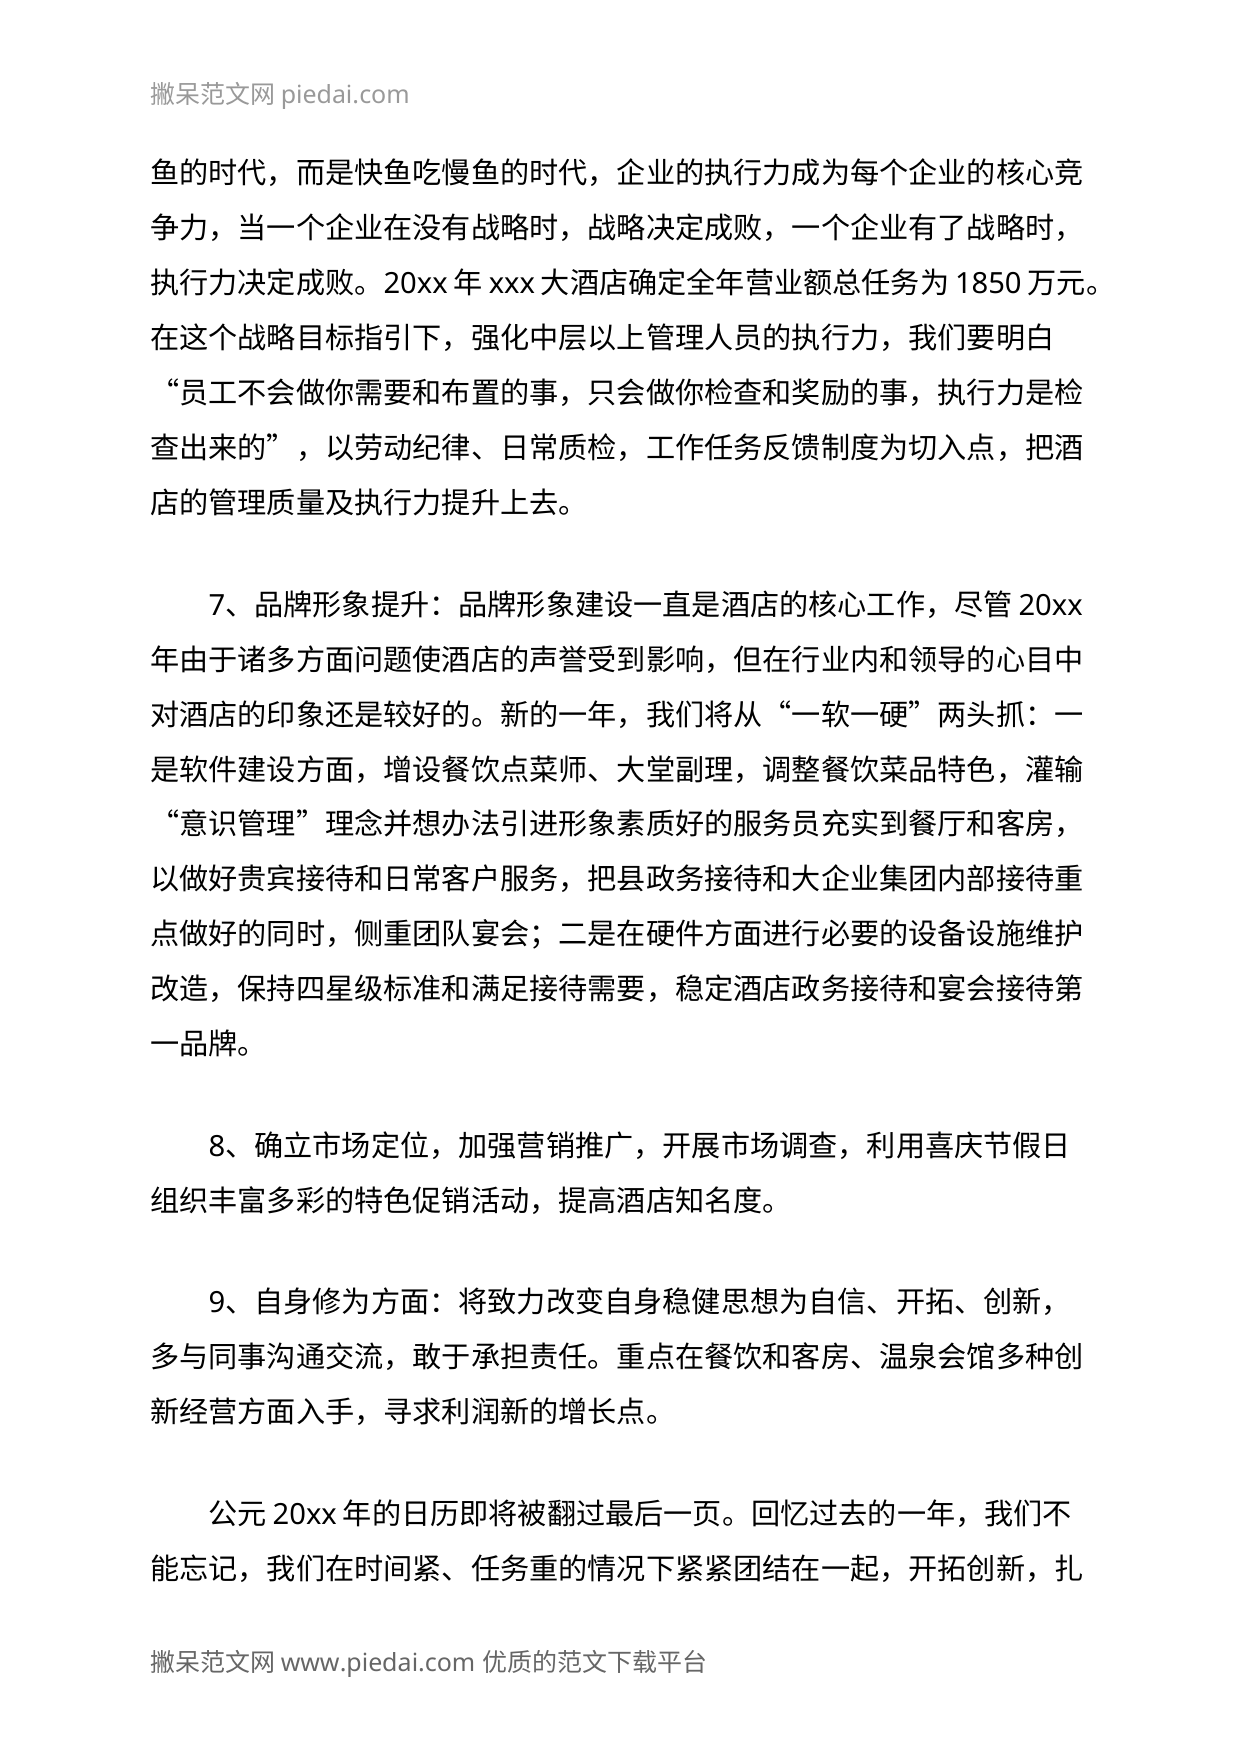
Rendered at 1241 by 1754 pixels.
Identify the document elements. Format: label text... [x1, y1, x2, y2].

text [150, 1491, 1090, 1588]
text 7、品牌形象提升：品牌形象建设一直是酒店的核心工作，尽管20xx年由于诸多方面问题使酒店的声誉受到影响，但在行业内和领导的心目中对酒店的印象还是较好的。新的一年，我们将从“一软一硬”两头抓：一是软件建设方面，增设餐饮点菜师、大堂副理，调整餐饮菜品特色，灌输“意识管理”理念并想办法引进形象素质好的服务员充实到餐厅和客房，以做好贵宾接待和日常客户服务，把县政务接待和大企业集团内部接待重点做好的同时，侧重团队宴会；二是在硬件方面进行必要的设备设施维护改造，保持四星级标准和满足接待需要，稳定酒店政务接待和宴会接待第一品牌。 [150, 581, 1090, 1063]
text 8、确立市场定位，加强营销推广，开展市场调查，利用喜庆节假日组织丰富多彩的特色促销活动，提高酒店知名度。 [150, 1122, 1090, 1219]
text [150, 150, 1090, 522]
text 9、自身修为方面：将致力改变自身稳健思想为自信、开拓、创新，多与同事沟通交流，敢于承担责任。重点在餐饮和客房、温泉会馆多种创新经营方面入手，寻求利润新的增长点。 [150, 1279, 1090, 1431]
